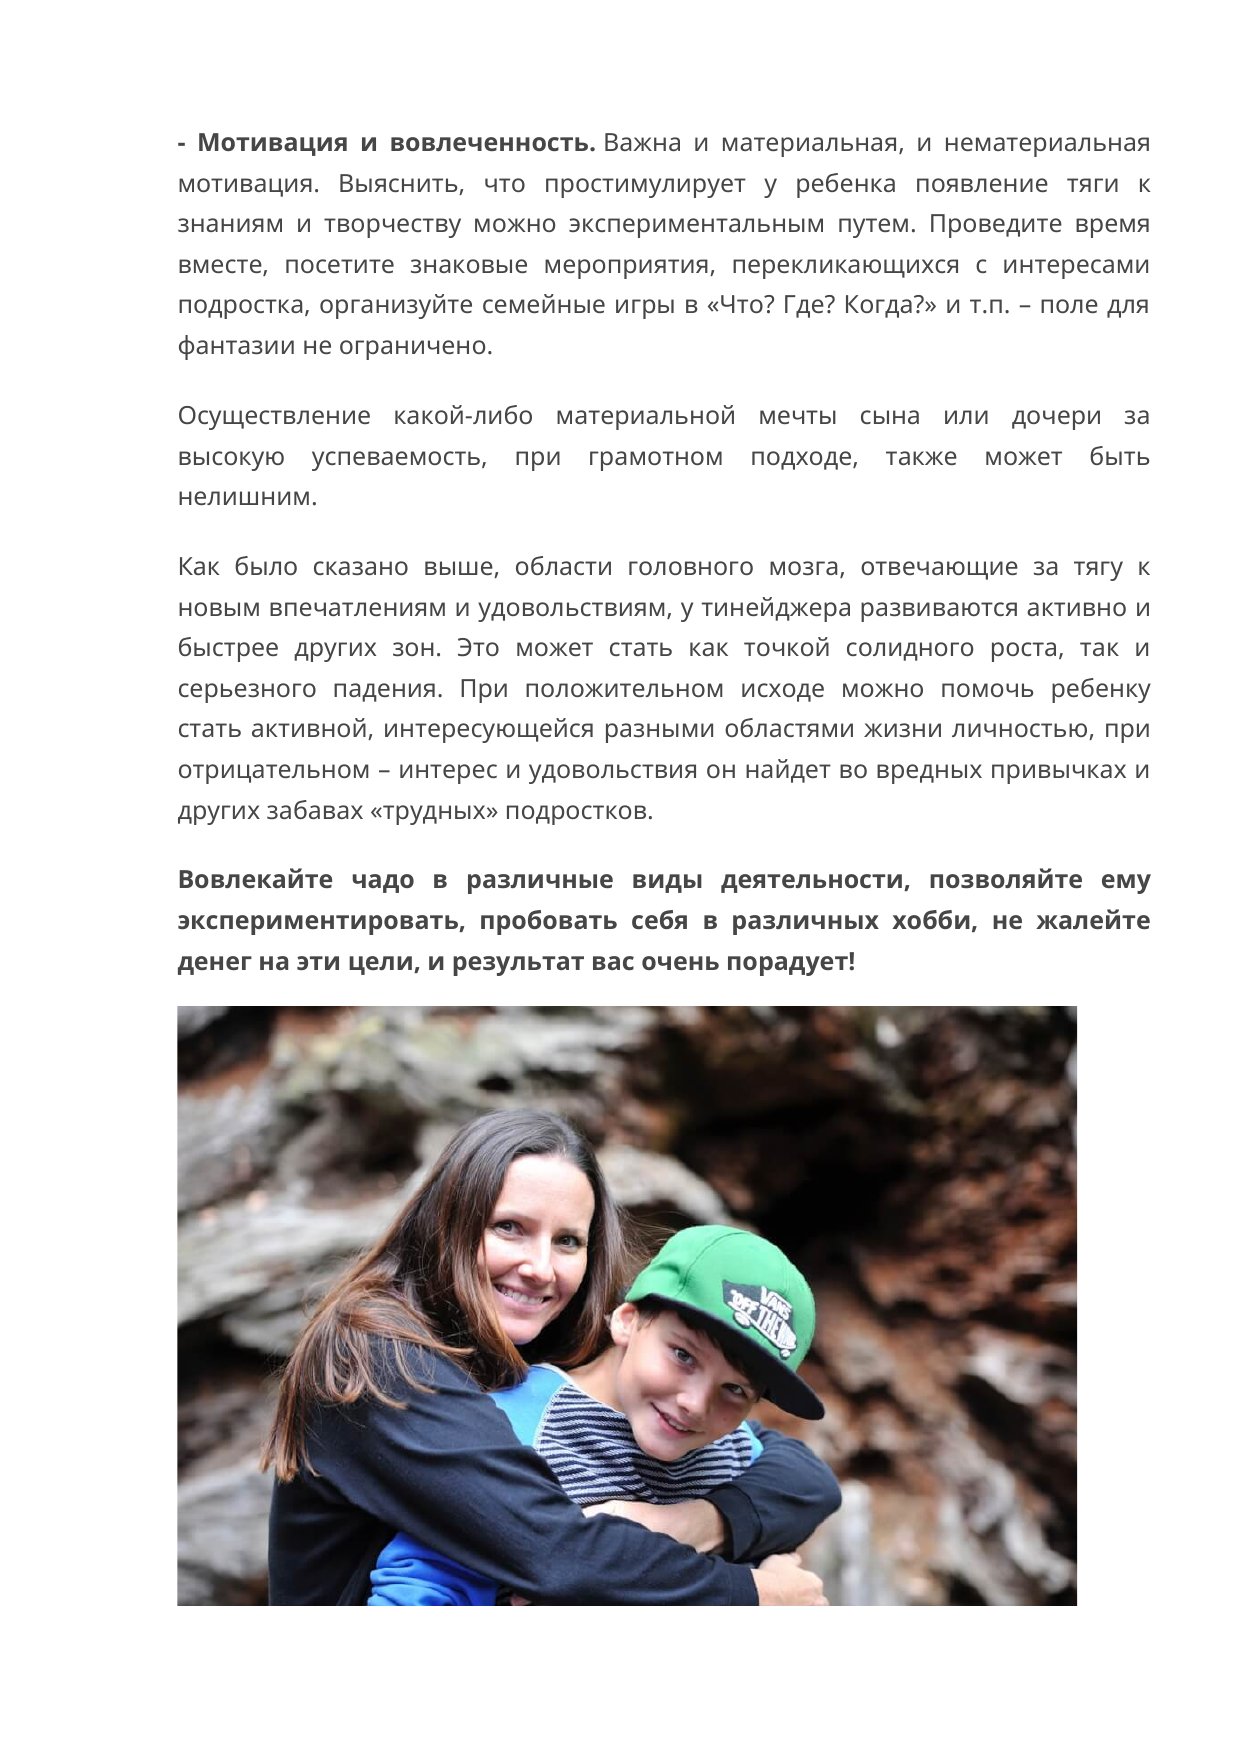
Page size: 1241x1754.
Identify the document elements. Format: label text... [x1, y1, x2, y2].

text Осуществление какой-либо материальной мечты сына или дочери за высокую успеваемость, при грамотном подходе, также может быть нелишним. [177, 391, 1152, 513]
text Вовлекайте чадо в различные виды деятельности, позволяйте ему экспериментировать, пробовать себя в различных хобби, не жалейте денег на эти цели, и результат вас очень порадует! [177, 856, 1152, 977]
text - Мотивация и вовлеченность. Важна и материальная, и нематериальная мотивация. Выяснить, что простимулирует у ребенка появление тяги к знаниям и творчеству можно экспериментальным путем. Проведите время вместе, посетите знаковые мероприятия, перекликающихся с интересами подростка, организуйте семейные игры в «Что? Где? Когда?» и т.п. – поле для фантазии не ограничено. [177, 118, 1152, 362]
picture [177, 1006, 1078, 1606]
text Как было сказано выше, области головного мозга, отвечающие за тягу к новым впечатлениям и удовольствиям, у тинейджера развиваются активно и быстрее других зон. Это может стать как точкой солидного роста, так и серьезного падения. При положительном исходе можно помочь ребенку стать активной, интересующейся разными областями жизни личностью, при отрицательном – интерес и удовольствия он найдет во вредных привычках и других забавах «трудных» подростков. [177, 542, 1152, 826]
